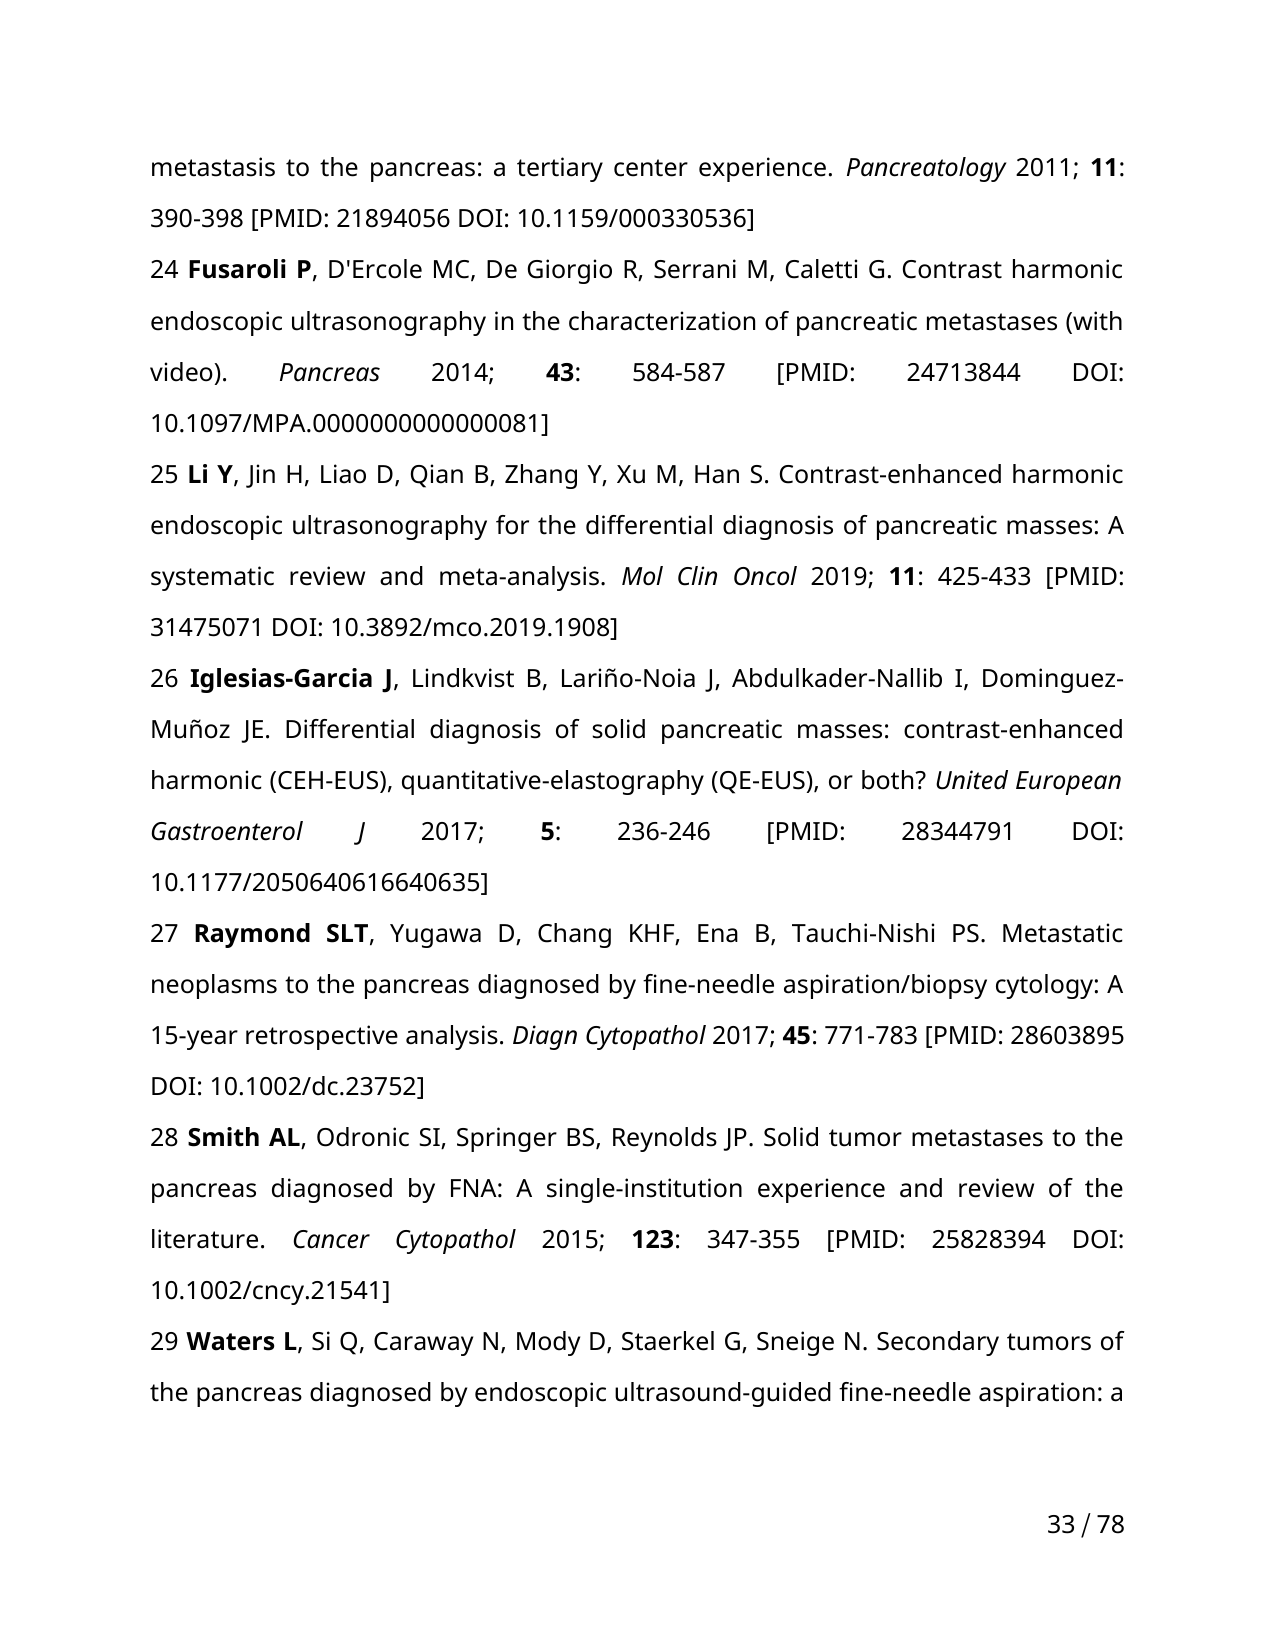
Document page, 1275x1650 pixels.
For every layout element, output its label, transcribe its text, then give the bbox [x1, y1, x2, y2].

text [150, 150, 1125, 235]
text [150, 1324, 1125, 1409]
text 27 Raymond SLT, Yugawa D, Chang KHF, Ena B, Tauchi-Nishi PS. Metastatic neoplasms to the pancreas diagnosed by fine-needle aspiration/biopsy cytology: A 15-year retrospective analysis. Diagn Cytopathol 2017; 45: 771-783 [PMID: 28603895 DOI: 10.1002/dc.23752] [150, 916, 1125, 1103]
text 28 Smith AL, Odronic SI, Springer BS, Reynolds JP. Solid tumor metastases to the pancreas diagnosed by FNA: A single-institution experience and review of the literature. Cancer Cytopathol 2015; 123: 347-355 [PMID: 25828394 DOI: 10.1002/cncy.21541] [150, 1120, 1125, 1307]
text 25 Li Y, Jin H, Liao D, Qian B, Zhang Y, Xu M, Han S. Contrast-enhanced harmonic endoscopic ultrasonography for the differential diagnosis of pancreatic masses: A systematic review and meta-analysis. Mol Clin Oncol 2019; 11: 425-433 [PMID: 31475071 DOI: 10.3892/mco.2019.1908] [150, 456, 1125, 643]
text 26 Iglesias-Garcia J, Lindkvist B, Lariño-Noia J, Abdulkader-Nallib I, Dominguez-Muñoz JE. Differential diagnosis of solid pancreatic masses: contrast-enhanced harmonic (CEH-EUS), quantitative-elastography (QE-EUS), or both? United European Gastroenterol J 2017; 5: 236-246 [PMID: 28344791 DOI: 10.1177/2050640616640635] [150, 660, 1125, 899]
text 24 Fusaroli P, D'Ercole MC, De Giorgio R, Serrani M, Caletti G. Contrast harmonic endoscopic ultrasonography in the characterization of pancreatic metastases (with video). Pancreas 2014; 43: 584-587 [PMID: 24713844 DOI: 10.1097/MPA.0000000000000081] [150, 252, 1125, 439]
